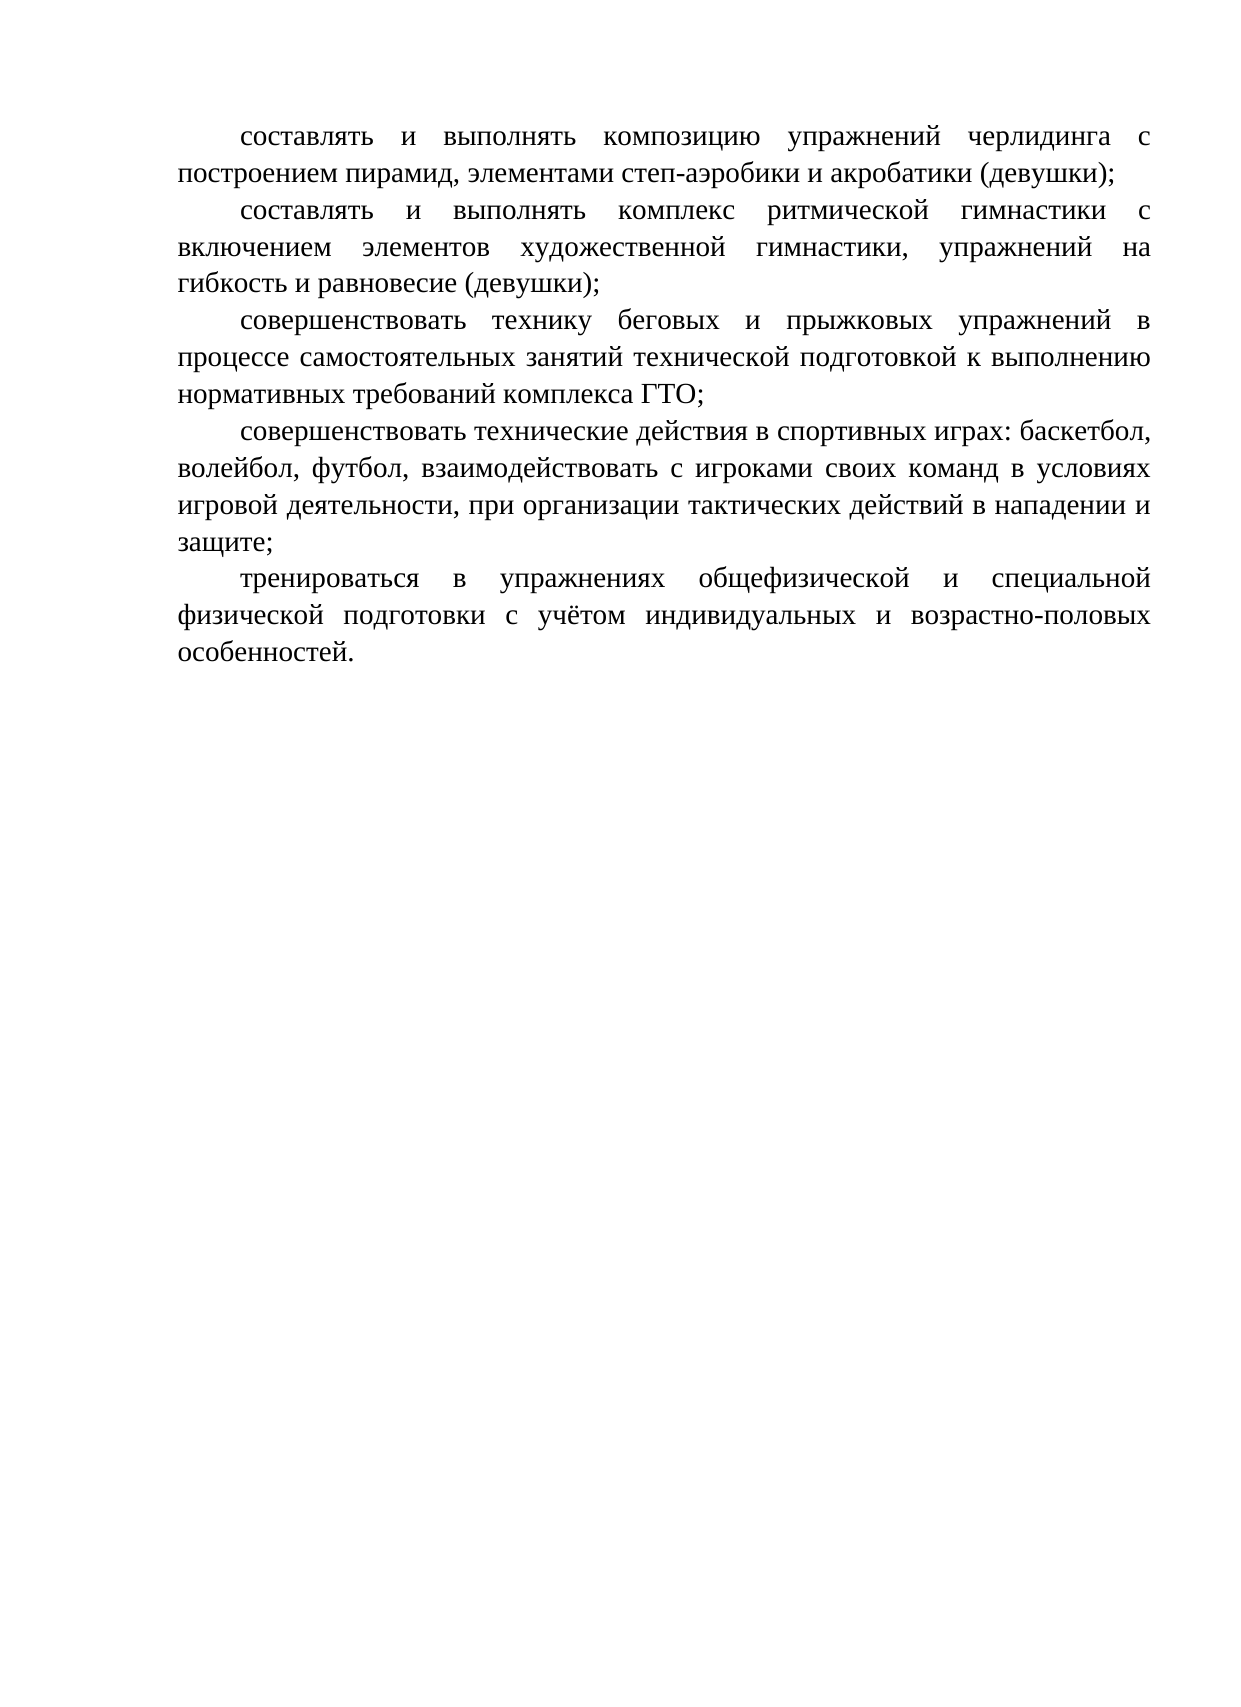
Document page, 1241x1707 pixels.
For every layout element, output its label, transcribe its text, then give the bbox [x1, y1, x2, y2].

text составлять и выполнять композицию упражнений черлидинга с построением пирамид, элементами степ-аэробики и акробатики (девушки); [177, 118, 1152, 188]
text совершенствовать технику беговых и прыжковых упражнений в процессе самостоятельных занятий технической подготовкой к выполнению нормативных требований комплекса ГТО; [177, 302, 1152, 410]
text тренироваться в упражнениях общефизической и специальной физической подготовки с учётом индивидуальных и возрастно-половых особенностей. [177, 561, 1152, 668]
text составлять и выполнять комплекс ритмической гимнастики с включением элементов художественной гимнастики, упражнений на гибкость и равновесие (девушки); [177, 192, 1152, 299]
text совершенствовать технические действия в спортивных играх: баскетбол, волейбол, футбол, взаимодействовать с игроками своих команд в условиях игровой деятельности, при организации тактических действий в нападении и защите; [177, 413, 1152, 557]
